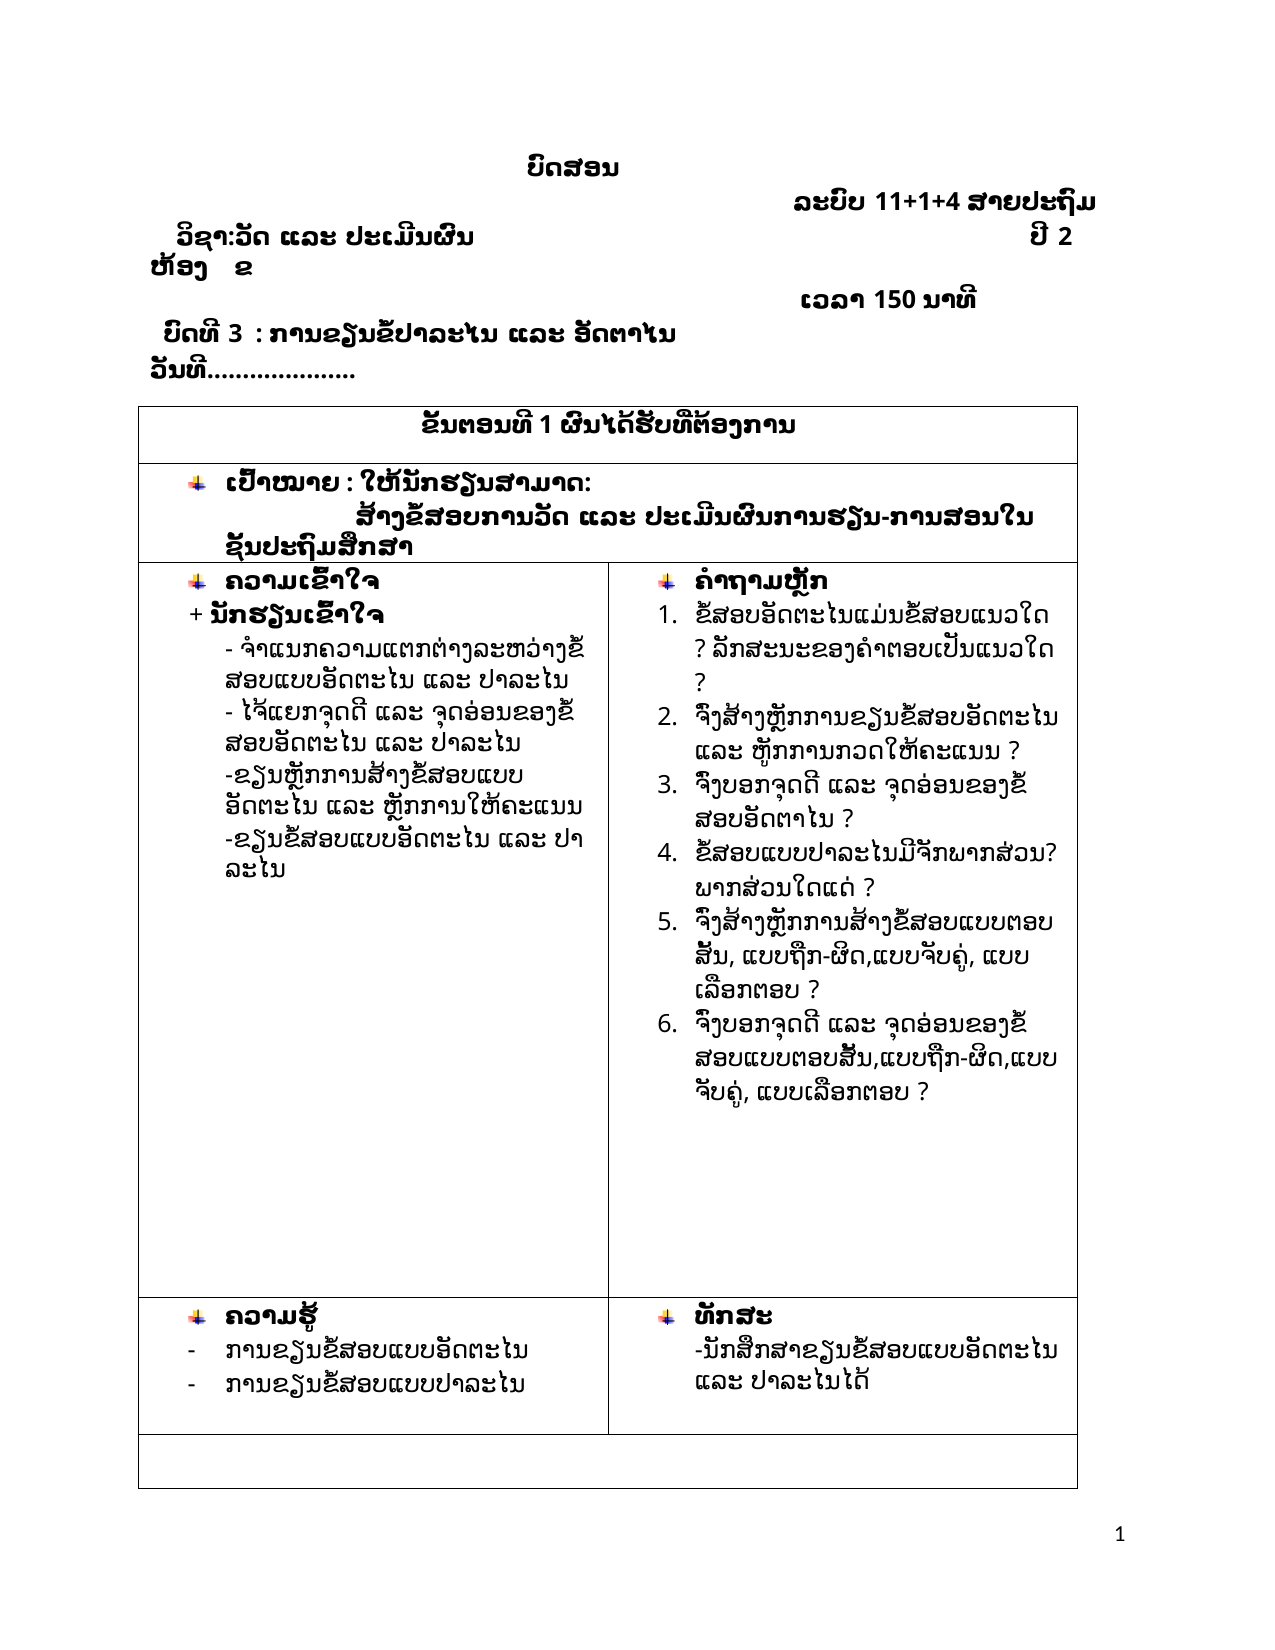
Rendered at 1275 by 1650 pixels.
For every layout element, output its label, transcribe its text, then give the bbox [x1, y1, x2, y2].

table_cell ​ຄວາມ​ເຂົ້າ​ໃຈ + ນັກ​ຮຽນ​ເຂົ້າ​ໃຈ - ຈໍາແນກຄວາມແຕກຕ່າງລະຫວ່າງຂໍ້ສອບແບບອັດຕະໄນ ແລະ ປາລະໄນ - ໄຈ້ແຍກຈຸດດີ ແລະ ຈຸດອ່ອນຂອງຂໍ້ສອບອັດຕະໄນ ແລະ ປາລະໄນ -ຂຽນຫຼັກການສ້າງຂໍ້ສອບແບບອັດຕະໄນ ແລະ ຫຼັກການໃຫ້ຄະແນນ -ຂຽນຂໍ້ສອບແບບອັດຕະໄນ ແລະ ປາລະໄນ [139, 563, 608, 1297]
picture [188, 474, 206, 491]
text ເວລາ 150 ນາທີ [150, 281, 1125, 315]
text ບົດທີ ​3 : ການຂຽນຂໍ້ປາລະໄນ ແລະ ອັດຕາໄນ ວັນທີ..................... [150, 315, 1125, 386]
picture [658, 572, 675, 590]
table_header ຂັ້ນ​ຕອນ​ທີ 1 ຜົນ​ໄດ້​ຮັບ​ທີ່​ຕ້ອງ​ການ [139, 407, 1077, 463]
table_cell ​ຄຳ​ຖາມຫຼັກ ຂໍ້ສອບອັດຕະໄນແມ່ນຂໍ້ສອບແນວໃດ ? ລັກສະນະຂອງຄຳຕອບເປັນແນວໃດ ? ຈົ່ງສ້າງຫຼັກການຂຽນຂໍ້ສອບອັດຕະໄນ ແລະ ຫູັກການກວດໃຫ້ຄະແນນ ? ຈົ່ງບອກຈຸດດີ ແລະ ຈຸດອ່ອນຂອງຂໍ້ສອບອັດຕາໄນ ? ຂໍ້ສອບແບບປາລະໄນມີຈັກພາກສ່ວນ? ພາກສ່ວນໃດແດ່ ? ຈົ່ງສ້າງຫຼັກການສ້າງຂໍ້ສອບແບບຕອບສັ້ນ, ແບບຖືກ-ຜິດ,ແບບຈັບຄູ່, ແບບເລືອກຕອບ ? ຈົ່ງບອກຈຸດດີ ແລະ ຈຸດອ່ອນຂອງຂໍ້ສອບແບບຕອບສັ້ນ,ແບບຖືກ-ຜິດ,ແບບຈັບຄູ່, ແບບເລືອກຕອບ ? [609, 563, 1077, 1297]
text ວິຊາ:ວັດ ແລະ ປະເມີນຜົນ ປີ 2 ຫ້ອງ ຂ [150, 218, 1125, 281]
picture [658, 1308, 675, 1325]
text ບົດ​ສອນ [150, 150, 1125, 184]
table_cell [139, 1435, 1077, 1488]
text ລະບົບ 11+1+4 ສາຍປະຖົມ [150, 184, 1125, 218]
table_cell ຄວາມ​ຮູ້ ການຂຽນຂໍ້ສອບແບບອັດຕະໄນ ການຂຽນຂໍ້ສອບແບບປາລະໄນ [139, 1298, 608, 1434]
table_cell ເປົ້າ​ໝາຍ : ໃຫ້ນັກຮຽນສາມາດ: ສ້າງຂໍ້ສອບການວັດ ແລະ ປະເມີນຜົນການຮຽນ-ການສອນໃນຊັ້ນປະຖົມສຶກສາ [139, 464, 1077, 562]
table_cell ທັກ​ສະ -ນັກສຶກສາຂຽນຂໍ້ສອບແບບອັດຕະໄນ ແລະ ປາລະໄນໄດ້ [609, 1298, 1077, 1434]
picture [188, 1308, 206, 1325]
picture [188, 572, 206, 590]
